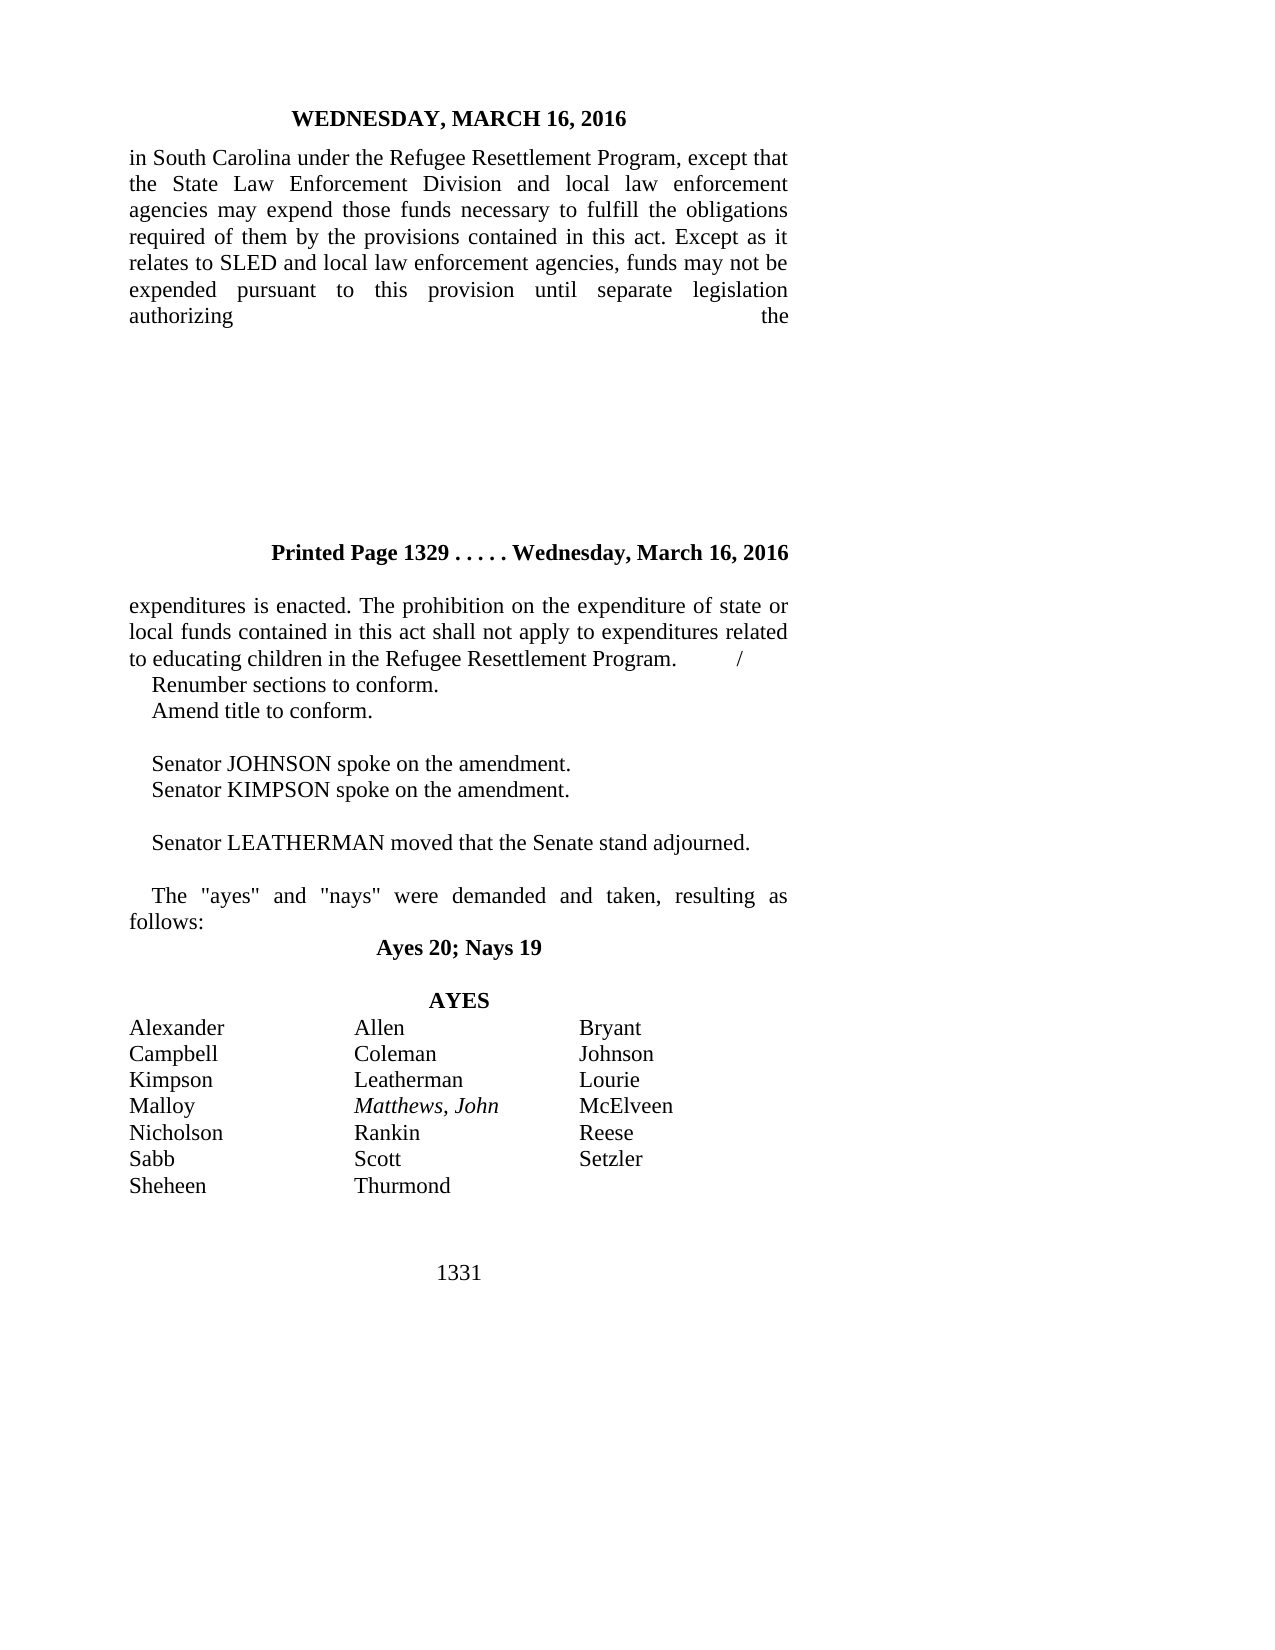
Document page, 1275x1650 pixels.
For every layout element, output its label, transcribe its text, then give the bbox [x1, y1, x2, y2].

text Senator KIMPSON spoke on the amendment. [129, 776, 789, 803]
text Nicholson Rankin Reese [129, 1119, 789, 1145]
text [129, 144, 789, 460]
text Senator LEATHERMAN moved that the Senate stand adjourned. [129, 829, 789, 855]
text Sheheen Thurmond [129, 1172, 789, 1198]
text Alexander Allen Bryant [129, 1013, 789, 1040]
text Malloy Matthews, John McElveen [129, 1093, 789, 1119]
text Senator JOHNSON spoke on the amendment. [129, 750, 789, 776]
text Kimpson Leatherman Lourie [129, 1066, 789, 1093]
text Ayes 20; Nays 19 [129, 934, 789, 961]
text expenditures is enacted. The prohibition on the expenditure of state or local funds contained in this act shall not apply to expenditures related to educating children in the Refugee Resettlement Program. / [129, 592, 789, 671]
text Campbell Coleman Johnson [129, 1040, 789, 1066]
text Sabb Scott Setzler [129, 1145, 789, 1172]
text The "ayes" and "nays" were demanded and taken, resulting as follows: [129, 882, 789, 934]
text Renumber sections to conform. [129, 671, 789, 697]
text Printed Page 1329 . . . . . Wednesday, March 16, 2016 [129, 539, 789, 566]
text AYES [129, 987, 789, 1013]
text Amend title to conform. [129, 697, 789, 724]
